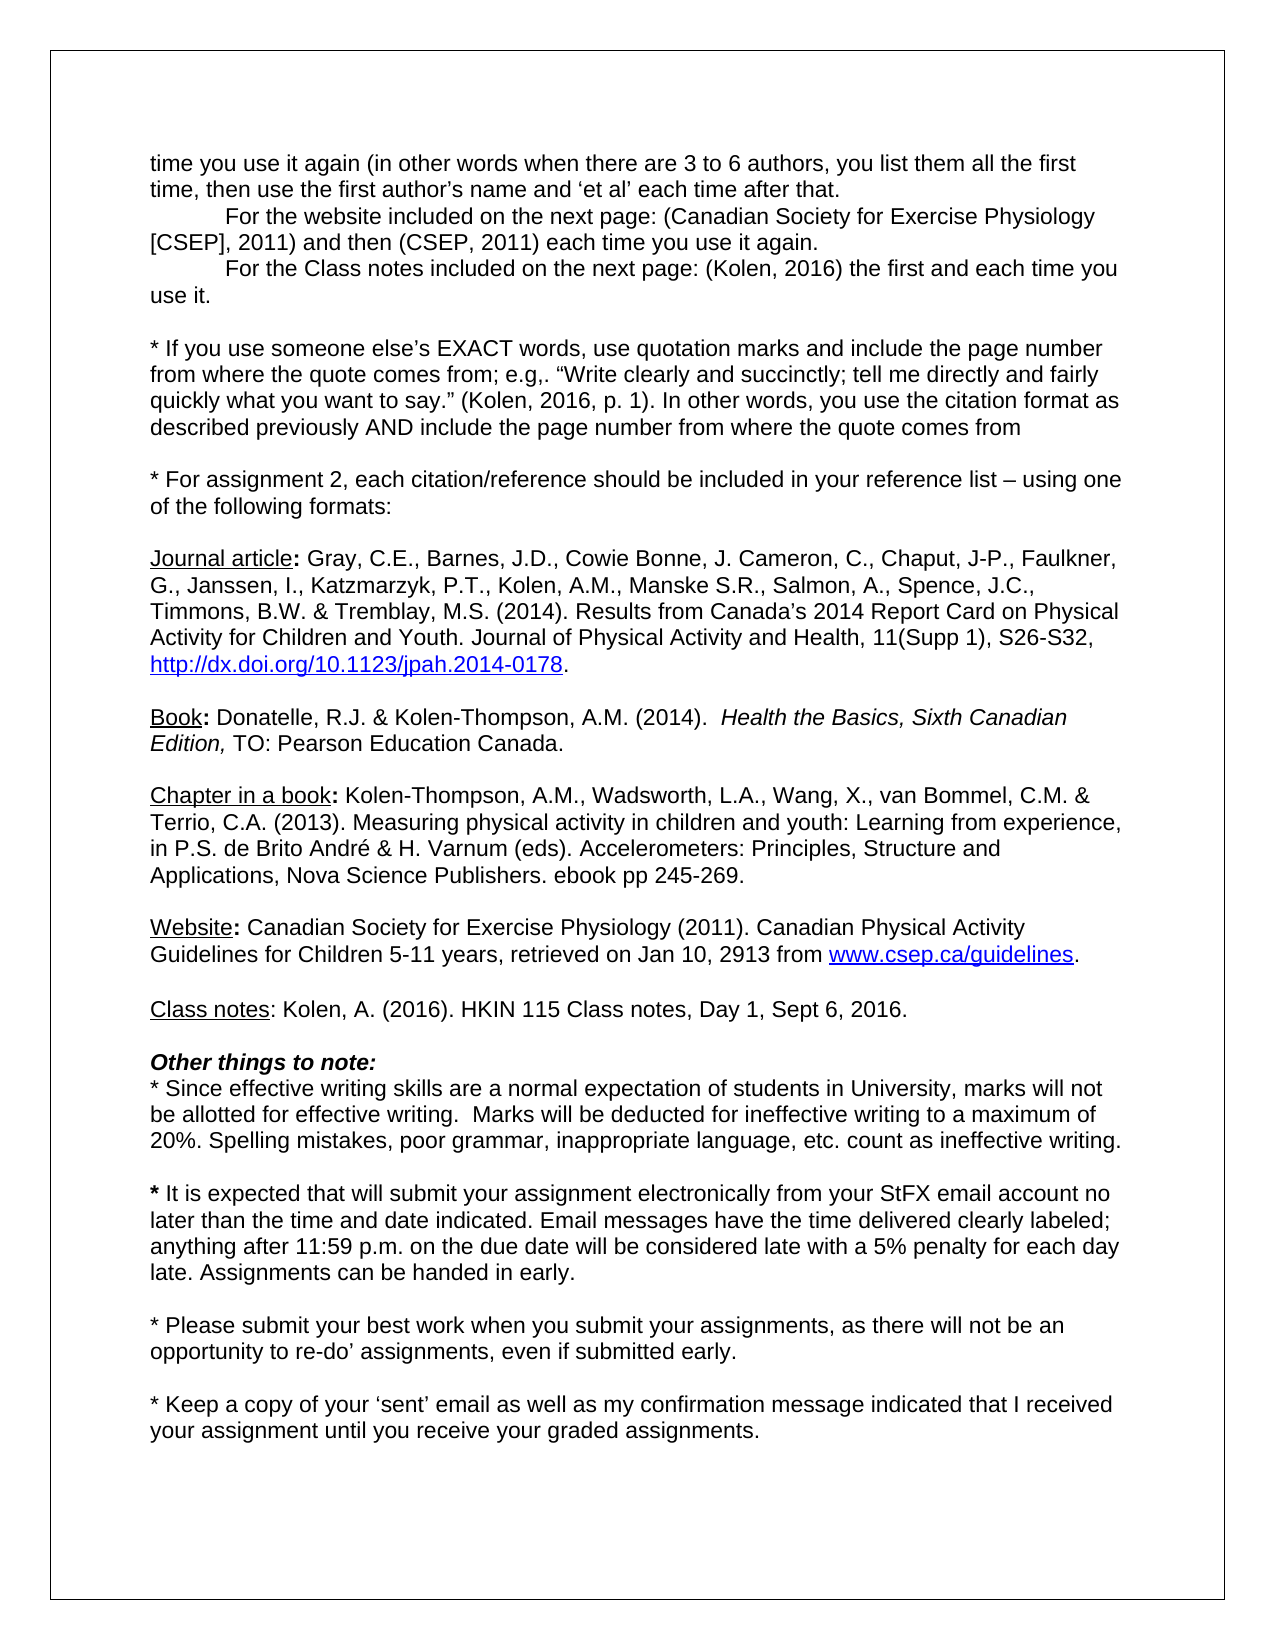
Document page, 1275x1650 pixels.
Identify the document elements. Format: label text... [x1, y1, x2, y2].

text * Please submit your best work when you submit your assignments, as there will not be an opportunity to re-do’ assignments, even if submitted early. [150, 1312, 1125, 1365]
text * If you use someone else’s EXACT words, use quotation marks and include the page number from where the quote comes from; e.g,. “Write clearly and succinctly; tell me directly and fairly quickly what you want to say.” (Kolen, 2016, p. 1). In other words, you use the citation format as described previously AND include the page number from where the quote comes from [150, 334, 1125, 440]
text Journal article: Gray, C.E., Barnes, J.D., Cowie Bonne, J. Cameron, C., Chaput, J-P., Faulkner, G., Janssen, I., Katzmarzyk, P.T., Kolen, A.M., Manske S.R., Salmon, A., Spence, J.C., Timmons, B.W. & Tremblay, M.S. (2014). Results from Canada’s 2014 Report Card on Physical Activity for Children and Youth. Journal of Physical Activity and Health, 11(Supp 1), S26-S32, http://dx.doi.org/10.1123/jpah.2014-0178. [150, 545, 1125, 677]
text For the website included on the next page: (Canadian Society for Exercise Physiology [CSEP], 2011) and then (CSEP, 2011) each time you use it again. [150, 203, 1125, 255]
text Chapter in a book: Kolen-Thompson, A.M., Wadsworth, L.A., Wang, X., van Bommel, C.M. & Terrio, C.A. (2013). Measuring physical activity in children and youth: Learning from experience, in P.S. de Brito André & H. Varnum (eds). Accelerometers: Principles, Structure and Applications, Nova Science Publishers. ebook pp 245-269. [150, 782, 1125, 888]
text * It is expected that will submit your assignment electronically from your StFX email account no later than the time and date indicated. Email messages have the time delivered clearly labeled; anything after 11:59 p.m. on the due date will be considered late with a 5% penalty for each day late. Assignments can be handed in early. [150, 1180, 1125, 1286]
text Class notes: Kolen, A. (2016). HKIN 115 Class notes, Day 1, Sept 6, 2016. [150, 996, 1125, 1022]
text * For assignment 2, each citation/reference should be included in your reference list – using one of the following formats: [150, 466, 1125, 519]
text For the Class notes included on the next page: (Kolen, 2016) the first and each time you [150, 255, 1125, 282]
text Book: Donatelle, R.J. & Kolen-Thompson, A.M. (2014). Health the Basics, Sixth Canadian Edition, TO: Pearson Education Canada. [150, 703, 1125, 756]
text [150, 150, 1125, 203]
text * Since effective writing skills are a normal expectation of students in University, marks will not be allotted for effective writing. Marks will be deducted for ineffective writing to a maximum of 20%. Spelling mistakes, poor grammar, inappropriate language, etc. count as ineffective writing. [150, 1075, 1125, 1154]
text Other things to note: [150, 1048, 1125, 1075]
text Website: Canadian Society for Exercise Physiology (2011). Canadian Physical Activity Guidelines for Children 5-11 years, retrieved on Jan 10, 2913 from www.csep.ca/guidelines. [150, 914, 1125, 967]
text * Keep a copy of your ‘sent’ email as well as my confirmation message indicated that I received your assignment until you receive your graded assignments. [150, 1391, 1125, 1444]
text use it. [150, 282, 1125, 308]
